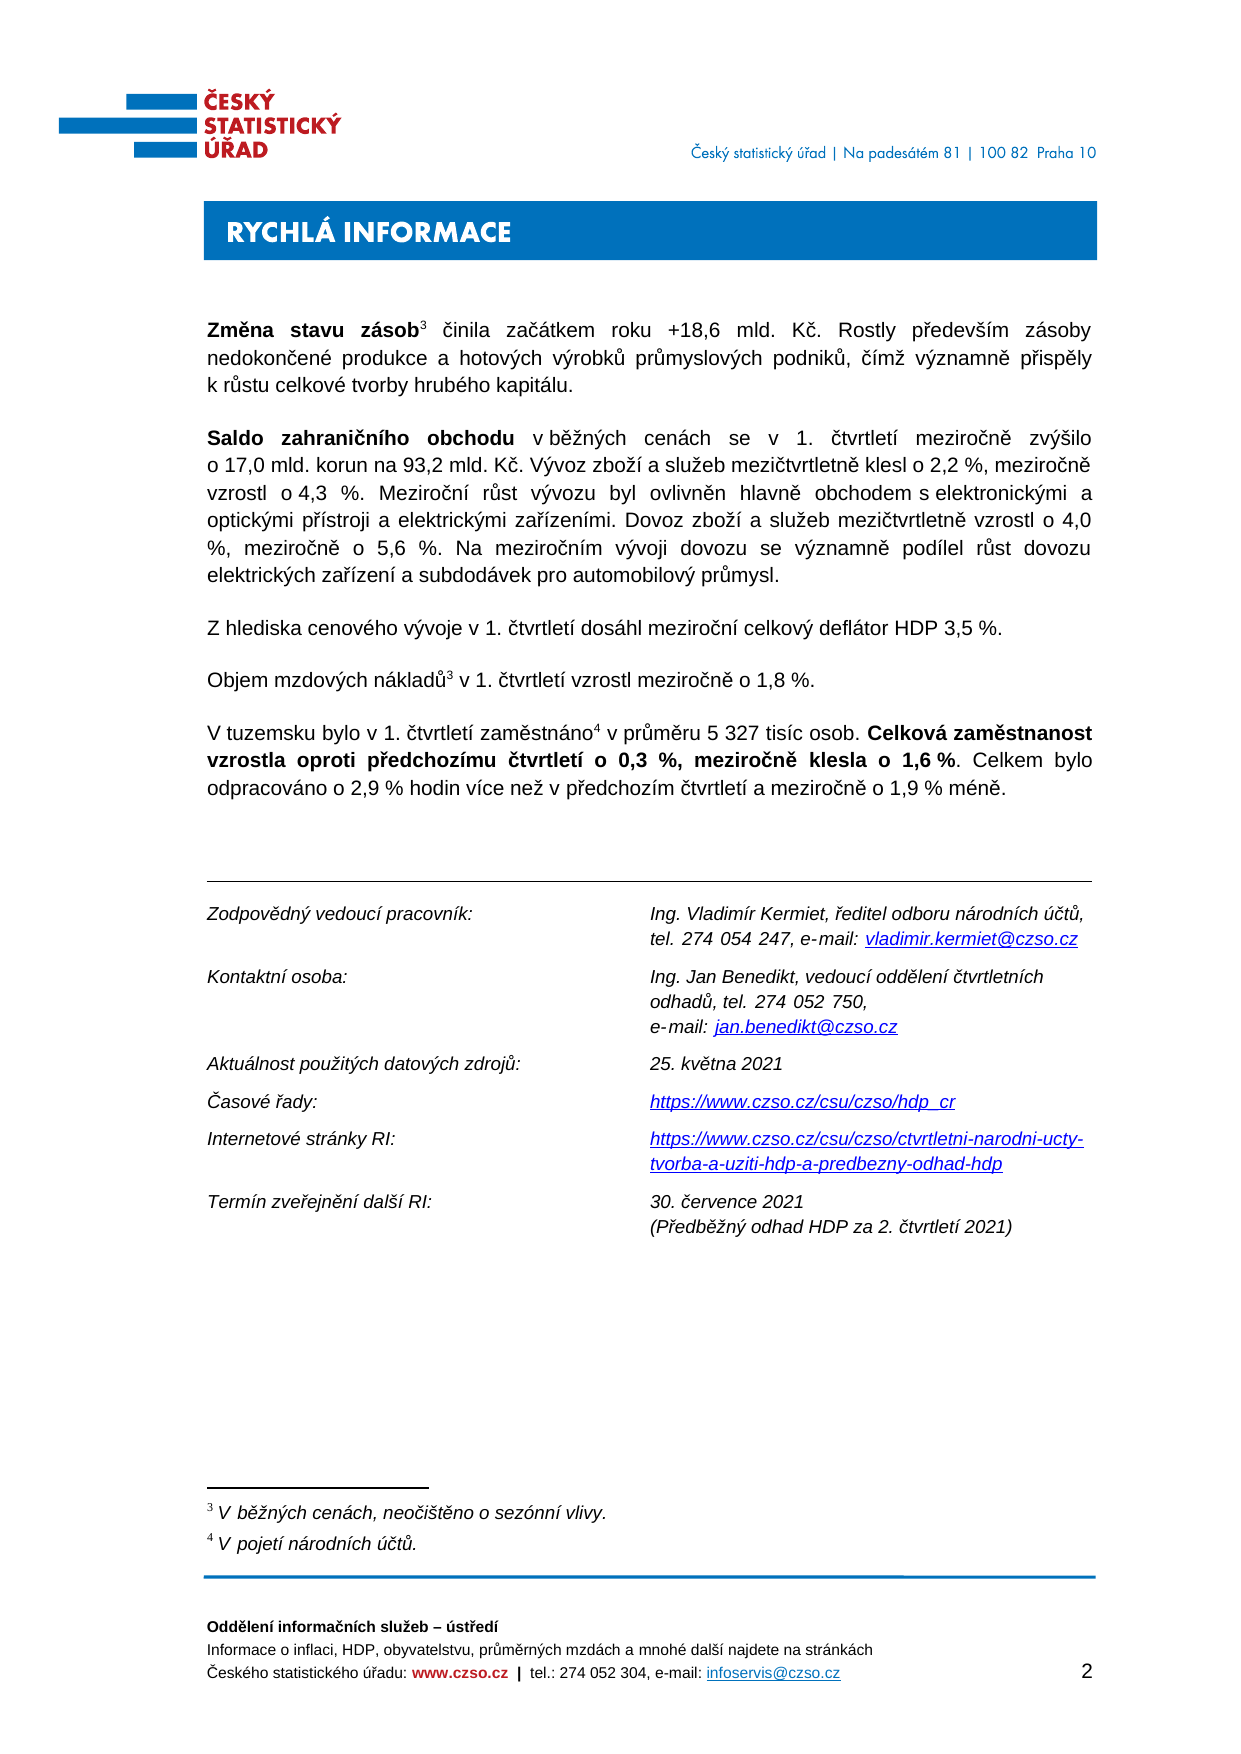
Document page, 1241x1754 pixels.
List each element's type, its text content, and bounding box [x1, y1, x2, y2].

text Internetové stránky RI: https://www.czso.cz/csu/czso/ctvrtletni-narodni-ucty-tvorba-a-uziti-hdp-a-predbezny-odhad-hdp [207, 1126, 1092, 1176]
text Změna stavu zásob3 činila začátkem roku +18,6 mld. Kč. Rostly především zásoby nedokončené produkce a hotových výrobků průmyslových podniků, čímž významně přispěly k růstu celkové tvorby hrubého kapitálu. [207, 318, 1092, 397]
text Objem mzdových nákladů v 1. čtvrtletí vzrostl meziročně o 1,8 %. [207, 668, 1092, 692]
text Zodpovědný vedoucí pracovník: Ing. Vladimír Kermiet, ředitel odboru národních účtů, tel. 274 054 247, e-mail: vladimir.kermiet@czso.cz [207, 882, 1092, 951]
text Z hlediska cenového vývoje v 1. čtvrtletí dosáhl meziroční celkový deflátor HDP 3,5 %. [207, 616, 1092, 640]
text Termín zveřejnění další RI: 30. července 2021 (Předběžný odhad HDP za 2. čtvrtletí 2021) [207, 1188, 1092, 1238]
text Časové řady: https://www.czso.cz/csu/czso/hdp_cr [207, 1088, 1092, 1113]
text Kontaktní osoba: Ing. Jan Benedikt, vedoucí oddělení čtvrtletních odhadů, tel. 274 052 750, e-mail: jan.benedikt@czso.cz [207, 963, 1092, 1038]
text Aktuálnost použitých datových zdrojů: 25. května 2021 [207, 1051, 1092, 1076]
text Saldo zahraničního obchodu v běžných cenách se v 1. čtvrtletí meziročně zvýšilo o 17,0 mld. korun na 93,2 mld. Kč. Vývoz zboží a služeb mezičtvrtletně klesl o 2,2 %, meziročně vzrostl o 4,3 %. Meziroční růst vývozu byl ovlivněn hlavně obchodem s elektronickými a optickými přístroji a elektrickými zařízeními. Dovoz zboží a služeb mezičtvrtletně vzrostl o 4,0 %, meziročně o 5,6 %. Na meziročním vývoji dovozu se významně podílel růst dovozu elektrických zařízení a subdodávek pro automobilový průmysl. [207, 426, 1092, 587]
text V tuzemsku bylo v 1. čtvrtletí zaměstnáno v průměru 5 327 tisíc osob. Celková zaměstnanost vzrostla oproti předchozímu čtvrtletí o 0,3 %, meziročně klesla o 1,6 %. Celkem bylo odpracováno o 2,9 % hodin více než v předchozím čtvrtletí a meziročně o 1,9 % méně. [207, 721, 1092, 800]
